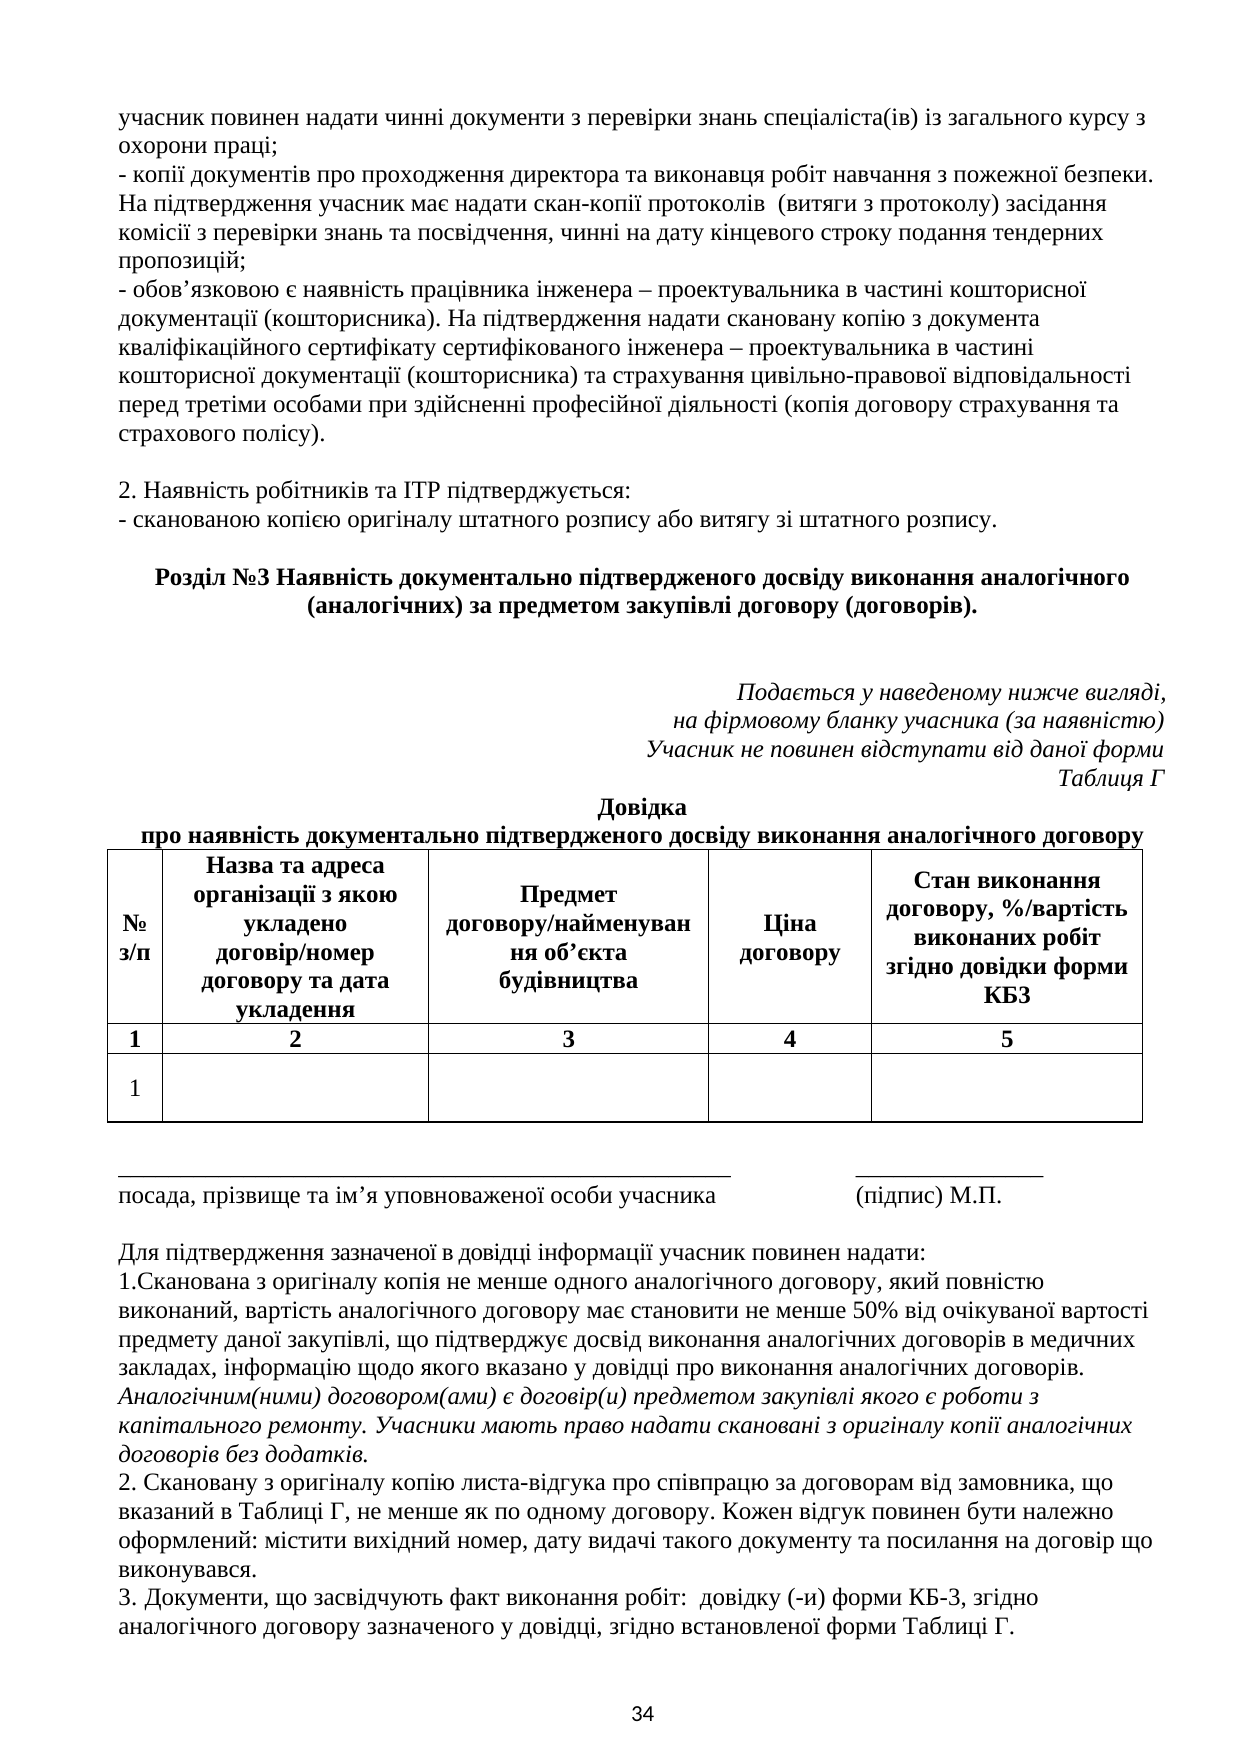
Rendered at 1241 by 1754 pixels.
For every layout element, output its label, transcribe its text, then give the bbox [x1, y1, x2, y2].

table_header Назва та адреса організації з якою укладено договір/номер договору та дата укладення [163, 850, 428, 1023]
text про наявність документально підтвердженого досвіду виконання аналогічного договору [118, 821, 1167, 849]
table_cell [872, 1054, 1142, 1121]
table_cell [429, 1054, 708, 1121]
table_cell 1 [108, 1024, 162, 1053]
table_header № з/п [108, 850, 162, 1023]
text - копії документів про проходження директора та виконавця робіт навчання з пожежної безпеки. На підтвердження учасник має надати скан-копії протоколів (витяги з протоколу) засідання комісії з перевірки знань та посвідчення, чинні на дату кінцевого строку подання тендерних пропозицій; [118, 159, 1167, 274]
table_cell [163, 1054, 428, 1121]
text 2. Скановану з оригіналу копію листа-відгука про співпрацю за договорам від замовника, що вказаний в Таблиці Г, не менше як по одному договору. Кожен відгук повинен бути належно оформлений: містити вихідний номер, дату видачі такого документу та посилання на договір що виконувався. [118, 1467, 1167, 1582]
table_cell [709, 1054, 871, 1121]
table_header Ціна договору [709, 850, 871, 1023]
table_header Предмет договору/найменування об’єкта будівництва [429, 850, 708, 1023]
text Таблиця Г [118, 763, 1167, 792]
table_cell 1 [108, 1054, 162, 1121]
text 3. Документи, що засвідчують факт виконання робіт: довідку (-и) форми КБ-3, згідно аналогічного договору зазначеного у довідці, згідно встановленої форми Таблиці Г. [118, 1582, 1167, 1640]
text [118, 102, 1167, 159]
text _________________________________________________ _______________ [118, 1151, 1167, 1180]
text Подається у наведеному нижче вигляді, [118, 677, 1167, 706]
text Для підтвердження зазначеної в довідці інформації учасник повинен надати: [118, 1237, 1167, 1266]
text 1.Сканована з оригіналу копія не менше одного аналогічного договору, який повністю виконаний, вартість аналогічного договору має становити не менше 50% від очікуваної вартості предмету даної закупівлі, що підтверджує досвід виконання аналогічних договорів в медичних закладах, інформацію щодо якого вказано у довідці про виконання аналогічних договорів. Аналогічним(ними) договором(ами) є договір(и) предметом закупівлі якого є роботи з капітального ремонту. Учасники мають право надати скановані з оригіналу копії аналогічних договорів без додатків. [118, 1266, 1167, 1467]
table_header Стан виконання договору, %/вартість виконаних робіт згідно довідки форми КБ3 [872, 850, 1142, 1023]
text посада, прізвище та ім’я уповноваженої особи учасника (підпис) М.П. [118, 1180, 1167, 1209]
text Довідка [118, 792, 1167, 821]
text Розділ №3 Наявність документально підтвердженого досвіду виконання аналогічного (аналогічних) за предметом закупівлі договору (договорів). [118, 562, 1167, 619]
text - сканованою копією оригіналу штатного розпису або витягу зі штатного розпису. [118, 504, 1167, 533]
text на фірмовому бланку учасника (за наявністю) [118, 706, 1167, 734]
table_cell 3 [429, 1024, 708, 1053]
text 2. Наявність робітників та ІТР підтверджується: [118, 476, 1167, 504]
table_cell 2 [163, 1024, 428, 1053]
text Учасник не повинен відступати від даної форми [118, 734, 1167, 763]
table_cell 5 [872, 1024, 1142, 1053]
text - обов’язковою є наявність працівника інженера – проектувальника в частині кошторисної документації (кошторисника). На підтвердження надати скановану копію з документа кваліфікаційного сертифікату сертифікованого інженера – проектувальника в частині кошторисної документації (кошторисника) та страхування цивільно-правової відповідальності перед третіми особами при здійсненні професійної діяльності (копія договору страхування та страхового полісу). [118, 274, 1167, 447]
table_cell 4 [709, 1024, 871, 1053]
